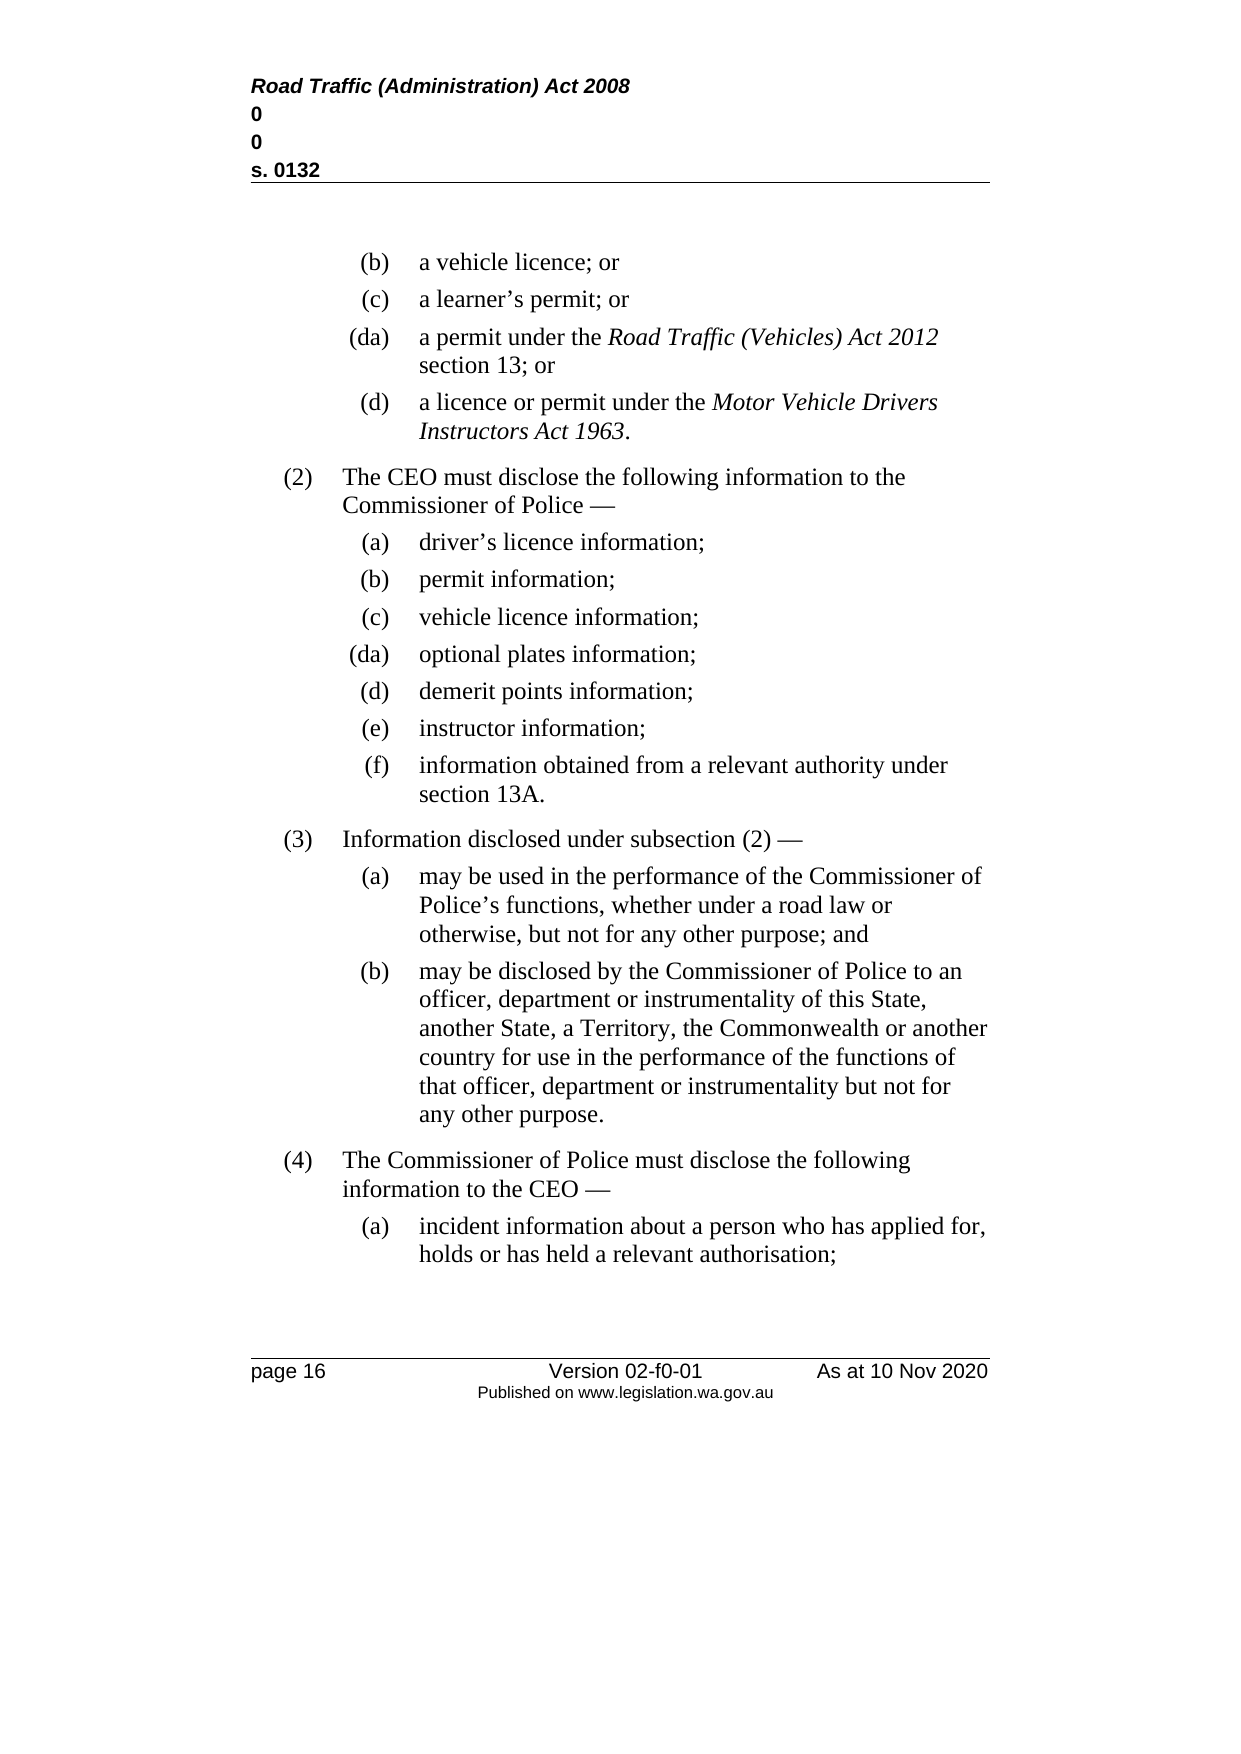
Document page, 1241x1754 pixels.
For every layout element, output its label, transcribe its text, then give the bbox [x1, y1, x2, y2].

text (4) The Commissioner of Police must disclose the following information to the CEO — [251, 1145, 990, 1202]
text (a) driver’s licence information; [251, 527, 990, 556]
text (2) The CEO must disclose the following information to the Commissioner of Police — [251, 462, 990, 519]
text (c) vehicle licence information; [251, 602, 990, 630]
text (e) instructor information; [251, 713, 990, 742]
text (b) a vehicle licence; or [251, 247, 990, 276]
text (da) a permit under the Road Traffic (Vehicles) Act 2012 section 13; or [251, 322, 990, 379]
text (3) Information disclosed under subsection (2) — [251, 824, 990, 853]
text (f) information obtained from a relevant authority under section 13A. [251, 750, 990, 807]
text (d) demerit points information; [251, 676, 990, 704]
text (c) a learner’s permit; or [251, 284, 990, 313]
text (d) a licence or permit under the Motor Vehicle Drivers Instructors Act 1963. [251, 387, 990, 445]
text (b) may be disclosed by the Commissioner of Police to an officer, department or instrumentality of this State, another State, a Territory, the Commonwealth or another country for use in the performance of the functions of that officer, department or instrumentality but not for any other purpose. [251, 956, 990, 1128]
text (a) incident information about a person who has applied for, holds or has held a relevant authorisation; [251, 1211, 990, 1268]
text (da) optional plates information; [251, 639, 990, 667]
text (b) permit information; [251, 564, 990, 593]
text (a) may be used in the performance of the Commissioner of Police’s functions, whether under a road law or otherwise, but not for any other purpose; and [251, 861, 990, 947]
